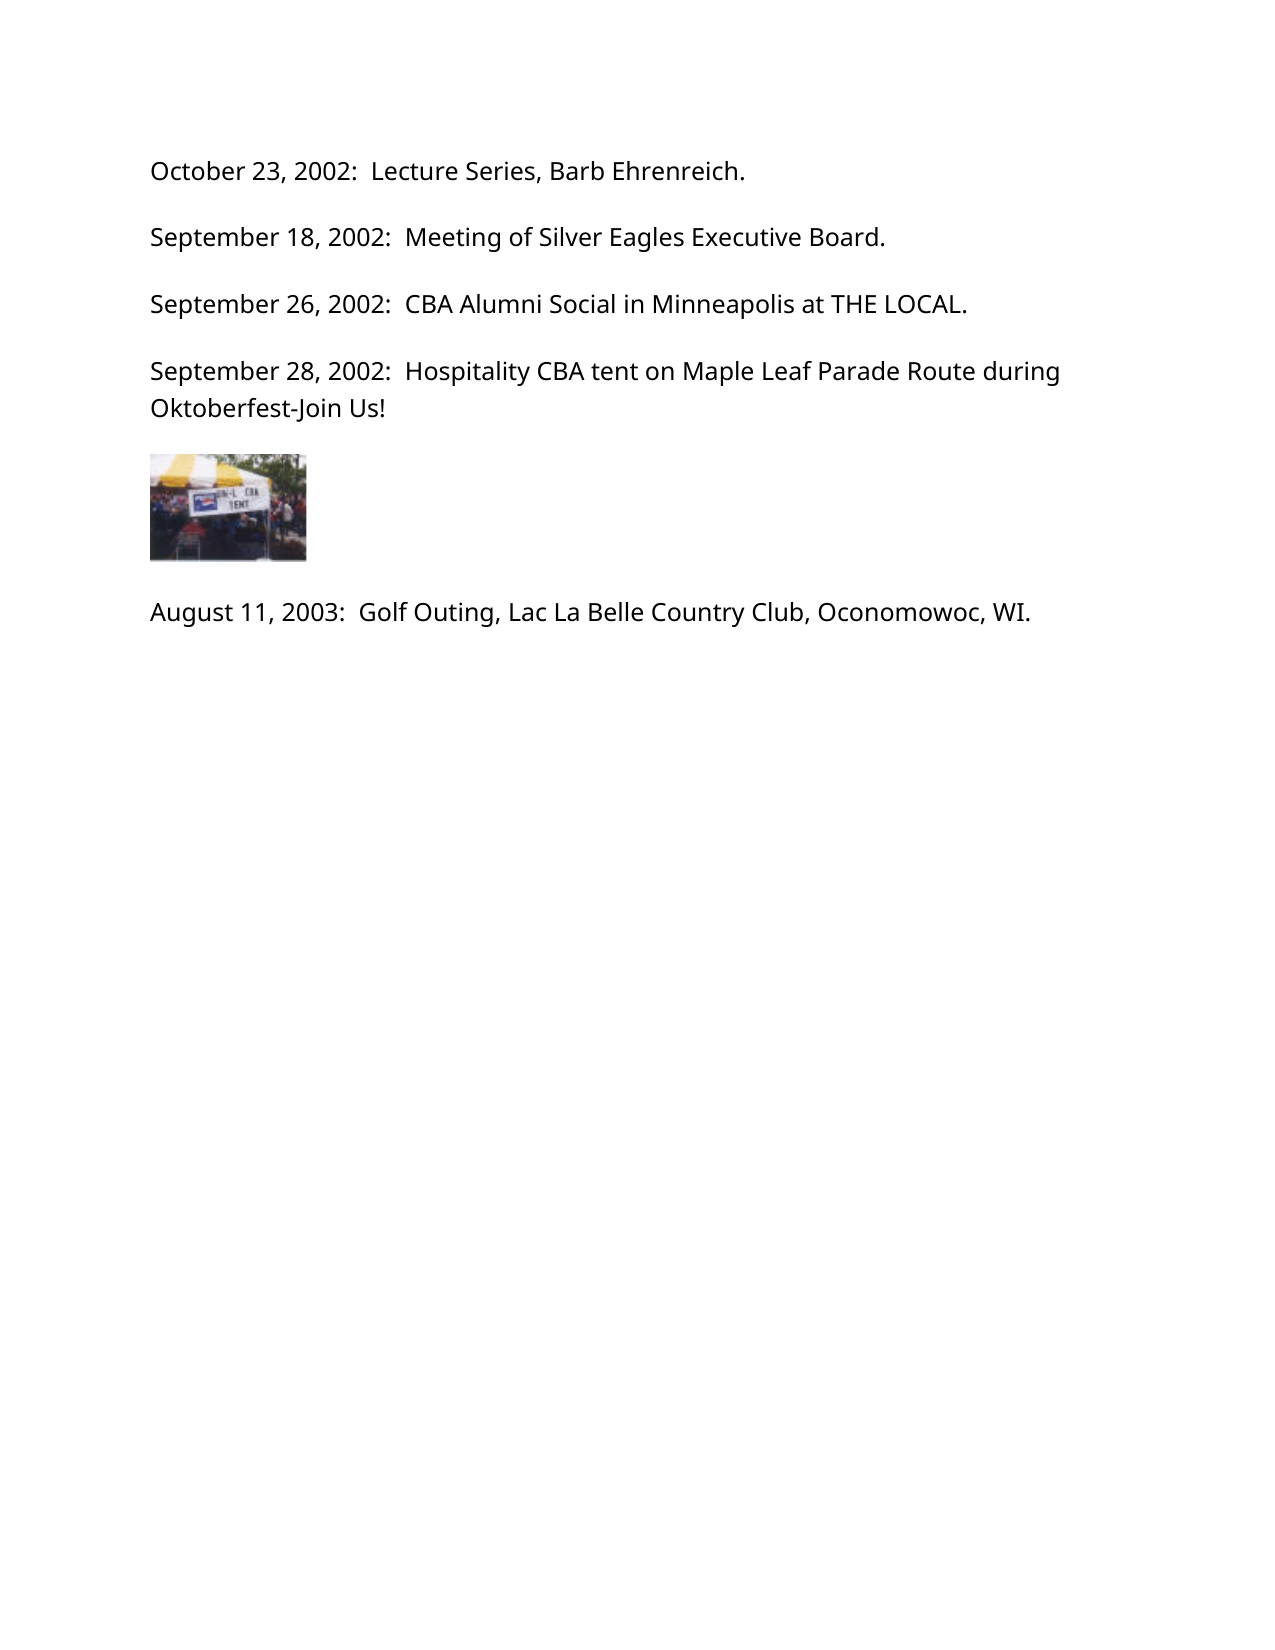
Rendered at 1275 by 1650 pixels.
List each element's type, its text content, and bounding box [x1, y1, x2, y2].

text September 18, 2002: Meeting of Silver Eagles Executive Board. [150, 217, 1125, 254]
text September 28, 2002: Hospitality CBA tent on Maple Leaf Parade Route during Oktoberfest-Join Us! [150, 350, 1125, 425]
text September 26, 2002: CBA Alumni Social in Minneapolis at THE LOCAL. [150, 283, 1125, 321]
text October 23, 2002: Lecture Series, Barb Ehrenreich. [150, 150, 1125, 187]
text August 11, 2003: Golf Outing, Lac La Belle Country Club, Oconomowoc, WI. [150, 591, 1125, 629]
picture [150, 454, 307, 562]
